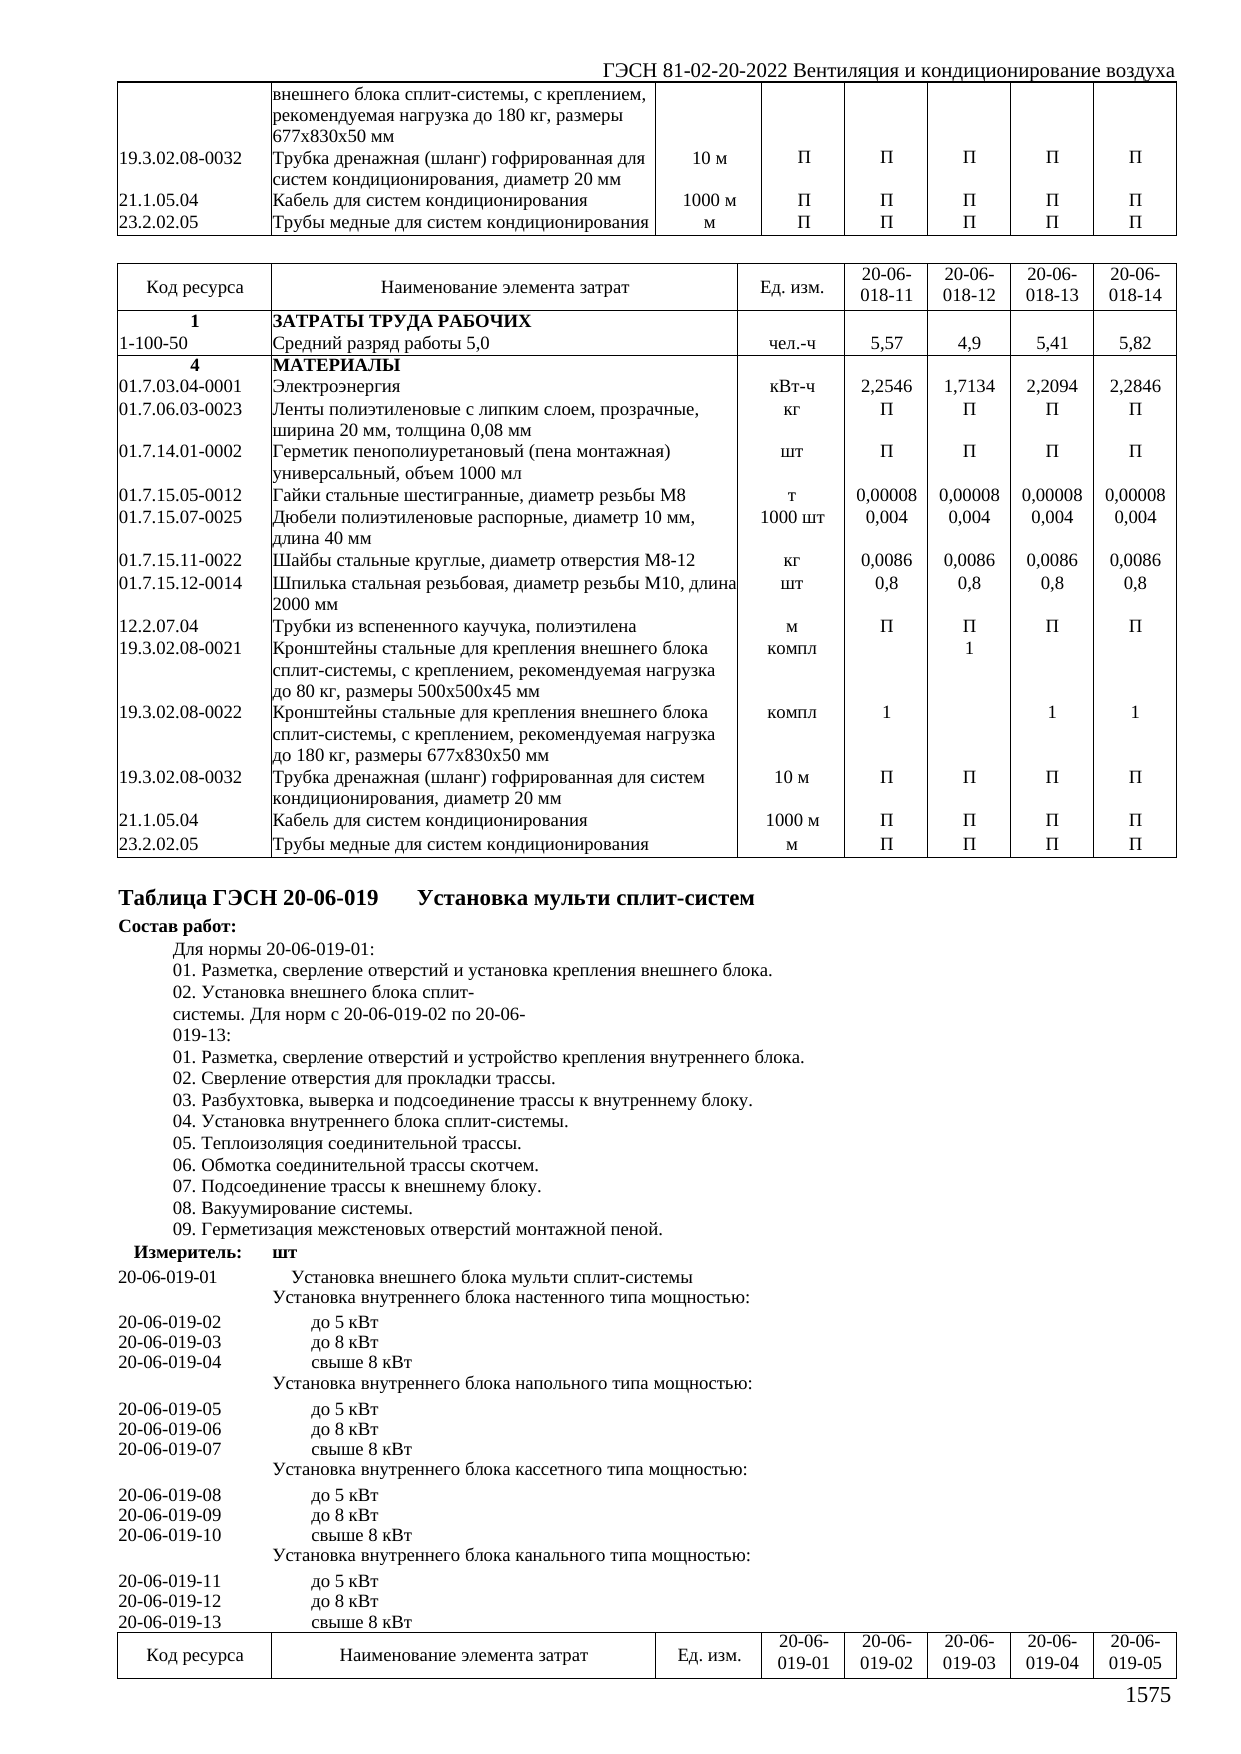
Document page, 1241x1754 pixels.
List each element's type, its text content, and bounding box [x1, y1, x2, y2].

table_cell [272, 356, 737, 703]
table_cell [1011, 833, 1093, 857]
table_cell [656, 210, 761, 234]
subtitle Таблица ГЭСН 20-06-019 Установка мульти сплит-систем [118, 884, 1196, 911]
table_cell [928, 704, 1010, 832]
list до 5 кВт [118, 1571, 1196, 1591]
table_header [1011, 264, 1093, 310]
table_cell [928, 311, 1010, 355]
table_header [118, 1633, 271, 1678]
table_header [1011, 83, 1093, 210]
list свыше 8 кВт [118, 1439, 1196, 1459]
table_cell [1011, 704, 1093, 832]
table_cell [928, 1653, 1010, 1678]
list Подсоединение трассы к внешнему блоку. [173, 1175, 1196, 1197]
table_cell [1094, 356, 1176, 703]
list Установка внешнего блока мульти сплит-системы Установка внутреннего блока настенного типа мощностью: [118, 1268, 750, 1307]
list свыше 8 кВт [118, 1611, 1196, 1632]
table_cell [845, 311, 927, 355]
list до 8 кВт [118, 1333, 1196, 1353]
list до 5 кВт [118, 1398, 1196, 1419]
list до 5 кВт [118, 1312, 1196, 1333]
list Разметка, сверление отверстий и устройство крепления внутреннего блока. [173, 1046, 1196, 1067]
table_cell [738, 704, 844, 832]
list Разбухтовка, выверка и подсоединение трассы к внутреннему блоку. [173, 1089, 1196, 1111]
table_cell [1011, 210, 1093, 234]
text Установка внутреннего блока напольного типа мощностью: [272, 1373, 1196, 1394]
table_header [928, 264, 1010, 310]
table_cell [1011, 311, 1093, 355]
list Вакуумирование системы. [173, 1197, 1196, 1218]
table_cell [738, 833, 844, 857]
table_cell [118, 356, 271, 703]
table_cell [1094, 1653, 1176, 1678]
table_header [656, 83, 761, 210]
list до 8 кВт [118, 1419, 1196, 1439]
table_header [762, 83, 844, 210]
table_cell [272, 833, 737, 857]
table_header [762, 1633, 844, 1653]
list свыше 8 кВт [118, 1353, 1196, 1373]
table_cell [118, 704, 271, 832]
list свыше 8 кВт [118, 1525, 1196, 1545]
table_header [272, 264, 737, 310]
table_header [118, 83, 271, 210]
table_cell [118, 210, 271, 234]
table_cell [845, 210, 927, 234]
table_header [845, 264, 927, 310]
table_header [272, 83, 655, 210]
list до 8 кВт [118, 1591, 1196, 1611]
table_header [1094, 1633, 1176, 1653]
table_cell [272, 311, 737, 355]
subtitle Состав работ: [118, 915, 1196, 937]
text Установка внутреннего блока кассетного типа мощностью: [272, 1459, 1196, 1480]
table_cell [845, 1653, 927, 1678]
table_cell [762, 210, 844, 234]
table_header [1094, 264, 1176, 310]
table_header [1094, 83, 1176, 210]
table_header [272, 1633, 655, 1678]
list Установка внешнего блока сплит-системы. Для норм с 20-06-019-02 по 20-06-019-13: [173, 981, 546, 1046]
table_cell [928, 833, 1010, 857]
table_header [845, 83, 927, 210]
text Установка внутреннего блока канального типа мощностью: [272, 1545, 1196, 1566]
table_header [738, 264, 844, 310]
text Для нормы 20-06-019-01: [173, 938, 1196, 959]
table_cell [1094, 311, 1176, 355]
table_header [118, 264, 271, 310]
list Герметизация межстеновых отверстий монтажной пеной. [173, 1218, 1196, 1240]
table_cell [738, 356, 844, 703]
list Теплоизоляция соединительной трассы. [173, 1132, 1196, 1153]
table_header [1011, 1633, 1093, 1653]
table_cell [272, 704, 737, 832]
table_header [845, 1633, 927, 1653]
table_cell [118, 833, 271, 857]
list Сверление отверстия для прокладки трассы. [173, 1067, 1196, 1089]
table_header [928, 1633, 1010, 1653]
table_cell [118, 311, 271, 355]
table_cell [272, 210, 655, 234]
list Разметка, сверление отверстий и установка крепления внешнего блока. [173, 960, 1196, 981]
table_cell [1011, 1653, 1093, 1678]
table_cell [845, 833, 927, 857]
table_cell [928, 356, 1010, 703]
list до 5 кВт [118, 1484, 1196, 1505]
list до 8 кВт [118, 1505, 1196, 1525]
list Обмотка соединительной трассы скотчем. [173, 1154, 1196, 1175]
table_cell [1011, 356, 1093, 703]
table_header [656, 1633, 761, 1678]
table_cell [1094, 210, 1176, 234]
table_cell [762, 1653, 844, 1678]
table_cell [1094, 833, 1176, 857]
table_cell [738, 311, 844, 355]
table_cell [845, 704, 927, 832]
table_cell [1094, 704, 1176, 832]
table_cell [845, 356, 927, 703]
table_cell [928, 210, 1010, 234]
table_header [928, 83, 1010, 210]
subtitle Измеритель: шт [134, 1241, 1196, 1262]
list Установка внутреннего блока сплит-системы. [173, 1111, 1196, 1132]
